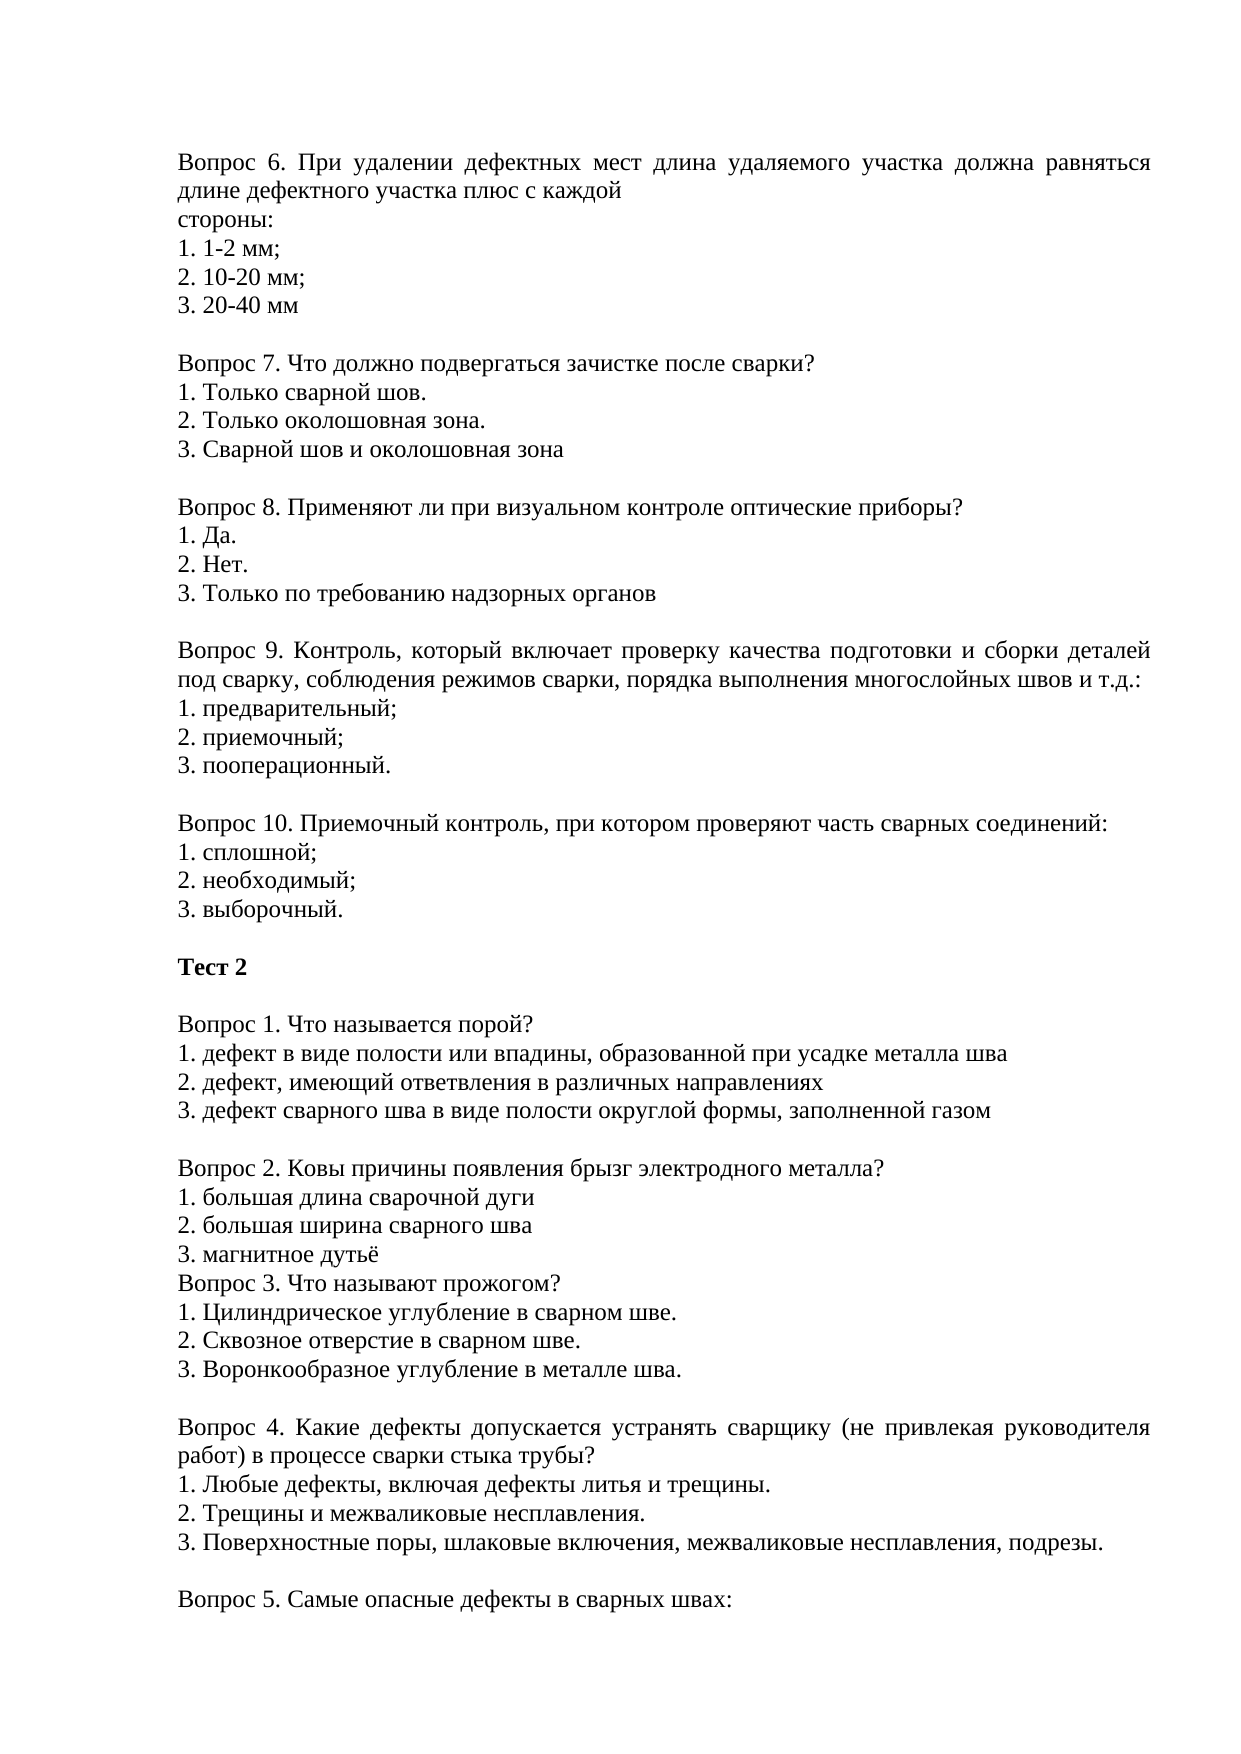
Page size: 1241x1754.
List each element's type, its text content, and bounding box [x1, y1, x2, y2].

text Вопрос 6. При удалении дефектных мест длина удаляемого участка должна равняться длине дефектного участка плюс с каждой [177, 147, 1152, 204]
text 2. большая ширина сварного шва [177, 1211, 1152, 1239]
text 3. Сварной шов и околошовная зона [177, 434, 1152, 463]
text 3. Только по требованию надзорных органов [177, 578, 1152, 607]
text 1. 1-2 мм; [177, 233, 1152, 262]
text 3. пооперационный. [177, 751, 1152, 779]
text Вопрос 4. Какие дефекты допускается устранять сварщику (не привлекая руководителя работ) в процессе сварки стыка трубы? [177, 1412, 1152, 1469]
text 2. дефект, имеющий ответвления в различных направлениях [177, 1067, 1152, 1096]
text 1. Любые дефекты, включая дефекты литья и трещины. [177, 1469, 1152, 1498]
text 2. Только околошовная зона. [177, 406, 1152, 434]
text Вопрос 9. Контроль, который включает проверку качества подготовки и сборки деталей под сварку, соблюдения режимов сварки, порядка выполнения многослойных швов и т.д.: [177, 636, 1152, 693]
text Вопрос 5. Самые опасные дефекты в сварных швах: [177, 1584, 1152, 1613]
text 2. приемочный; [177, 722, 1152, 751]
text стороны: [177, 204, 1152, 233]
text 2. Нет. [177, 549, 1152, 578]
text Вопрос 7. Что должно подвергаться зачистке после сварки? [177, 348, 1152, 377]
text 3. выборочный. [177, 894, 1152, 923]
text 3. дефект сварного шва в виде полости округлой формы, заполненной газом [177, 1096, 1152, 1124]
text 3. магнитное дутьё [177, 1239, 1152, 1268]
text 3. Поверхностные поры, шлаковые включения, межваликовые несплавления, подрезы. [177, 1527, 1152, 1556]
text Вопрос 10. Приемочный контроль, при котором проверяют часть сварных соединений: [177, 808, 1152, 837]
text Вопрос 8. Применяют ли при визуальном контроле оптические приборы? [177, 492, 1152, 521]
text Вопрос 2. Ковы причины появления брызг электродного металла? [177, 1153, 1152, 1182]
text 3. Воронкообразное углубление в металле шва. [177, 1354, 1152, 1383]
text Тест 2 [177, 952, 1152, 981]
text 2. Сквозное отверстие в сварном шве. [177, 1326, 1152, 1354]
text Вопрос 3. Что называют прожогом? [177, 1268, 1152, 1297]
text 1. Цилиндрическое углубление в сварном шве. [177, 1297, 1152, 1326]
text 2. необходимый; [177, 866, 1152, 894]
text 1. Да. [177, 521, 1152, 549]
text 1. Только сварной шов. [177, 377, 1152, 406]
text 1. сплошной; [177, 837, 1152, 866]
text Вопрос 1. Что называется порой? [177, 1009, 1152, 1038]
text 1. большая длина сварочной дуги [177, 1182, 1152, 1211]
text 1. предварительный; [177, 693, 1152, 722]
text 2. Трещины и межваликовые несплавления. [177, 1498, 1152, 1527]
text 2. 10-20 мм; [177, 262, 1152, 291]
text 1. дефект в виде полости или впадины, образованной при усадке металла шва [177, 1038, 1152, 1067]
text 3. 20-40 мм [177, 291, 1152, 319]
